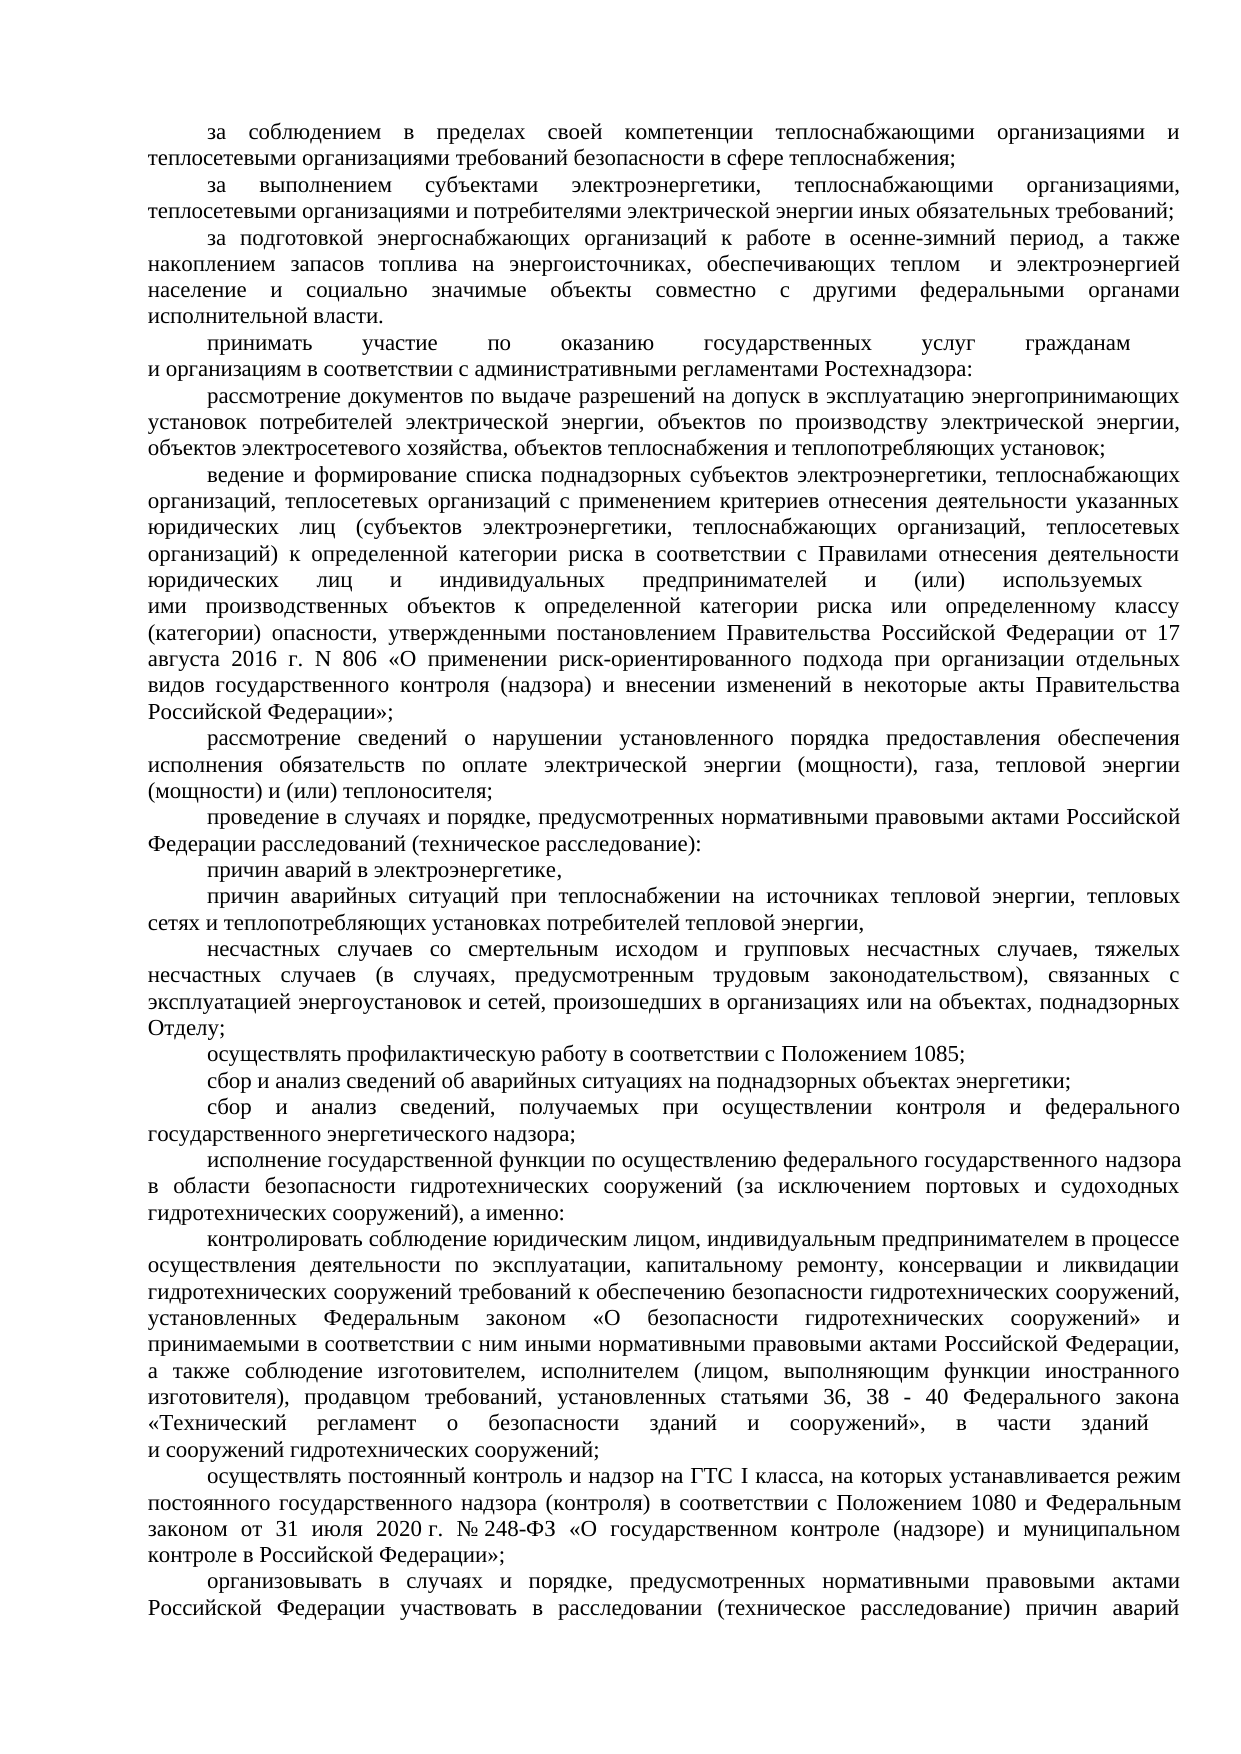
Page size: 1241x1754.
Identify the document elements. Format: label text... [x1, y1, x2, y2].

text причин аварийных ситуаций при теплоснабжении на источниках тепловой энергии, тепловых сетях и теплопотребляющих установках потребителей тепловой энергии, [148, 882, 1181, 935]
text несчастных случаев со смертельным исходом и групповых несчастных случаев, тяжелых несчастных случаев (в случаях, предусмотренным трудовым законодательством), связанных с эксплуатацией энергоустановок и сетей, произошедших в организациях или на объектах, поднадзорных Отделу; [148, 935, 1181, 1041]
text проведение в случаях и порядке, предусмотренных нормативными правовыми актами Российской Федерации расследований (техническое расследование): [148, 803, 1181, 856]
text контролировать соблюдение юридическим лицом, индивидуальным предпринимателем в процессе осуществления деятельности по эксплуатации, капитальному ремонту, консервации и ликвидации гидротехнических сооружений требований к обеспечению безопасности гидротехнических сооружений, установленных Федеральным законом «О безопасности гидротехнических сооружений» и принимаемыми в соответствии с ним иными нормативными правовыми актами Российской Федерации, а также соблюдение изготовителем, исполнителем (лицом, выполняющим функции иностранного изготовителя), продавцом требований, установленных статьями 36, 38 - 40 Федерального закона «Технический регламент о безопасности зданий и сооружений», в части зданий и сооружений гидротехнических сооружений; [148, 1225, 1181, 1462]
text сбор и анализ сведений, получаемых при осуществлении контроля и федерального государственного энергетического надзора; [148, 1093, 1181, 1146]
text за подготовкой энергоснабжающих организаций к работе в осенне-зимний период, а также накоплением запасов топлива на энергоисточниках, обеспечивающих теплом и электроэнергией население и социально значимые объекты совместно с другими федеральными органами исполнительной власти. [148, 223, 1181, 329]
text сбор и анализ сведений об аварийных ситуациях на поднадзорных объектах энергетики; [148, 1067, 1181, 1093]
text за соблюдением в пределах своей компетенции теплоснабжающими организациями и теплосетевыми организациями требований безопасности в сфере теплоснабжения; [148, 118, 1181, 171]
text причин аварий в электроэнергетике, [148, 856, 1181, 882]
text принимать участие по оказанию государственных услуг гражданам и организациям в соответствии с административными регламентами Ростехнадзора: [148, 329, 1181, 382]
text за выполнением субъектами электроэнергетики, теплоснабжающими организациями, теплосетевыми организациями и потребителями электрической энергии иных обязательных требований; [148, 171, 1181, 223]
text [148, 1568, 1181, 1620]
text осуществлять профилактическую работу в соответствии с Положением 1085; [148, 1041, 1181, 1067]
text рассмотрение документов по выдаче разрешений на допуск в эксплуатацию энергопринимающих установок потребителей электрической энергии, объектов по производству электрической энергии, объектов электросетевого хозяйства, объектов теплоснабжения и теплопотребляющих установок; [148, 382, 1181, 461]
text ведение и формирование списка поднадзорных субъектов электроэнергетики, теплоснабжающих организаций, теплосетевых организаций с применением критериев отнесения деятельности указанных юридических лиц (субъектов электроэнергетики, теплоснабжающих организаций, теплосетевых организаций) к определенной категории риска в соответствии с Правилами отнесения деятельности юридических лиц и индивидуальных предпринимателей и (или) используемых ими производственных объектов к определенной категории риска или определенному классу (категории) опасности, утвержденными постановлением Правительства Российской Федерации от 17 августа 2016 г. N 806 «О применении риск-ориентированного подхода при организации отдельных видов государственного контроля (надзора) и внесении изменений в некоторые акты Правительства Российской Федерации»; [148, 461, 1181, 724]
text рассмотрение сведений о нарушении установленного порядка предоставления обеспечения исполнения обязательств по оплате электрической энергии (мощности), газа, тепловой энергии (мощности) и (или) теплоносителя; [148, 724, 1181, 803]
text исполнение государственной функции по осуществлению федерального государственного надзора в области безопасности гидротехнических сооружений (за исключением портовых и судоходных гидротехнических сооружений), а именно: [148, 1146, 1181, 1225]
text осуществлять постоянный контроль и надзор на ГТС I класса, на которых устанавливается режим постоянного государственного надзора (контроля) в соответствии с Положением 1080 и Федеральным законом от 31 июля 2020 г. № 248-ФЗ «О государственном контроле (надзоре) и муниципальном контроле в Российской Федерации»; [148, 1462, 1181, 1568]
